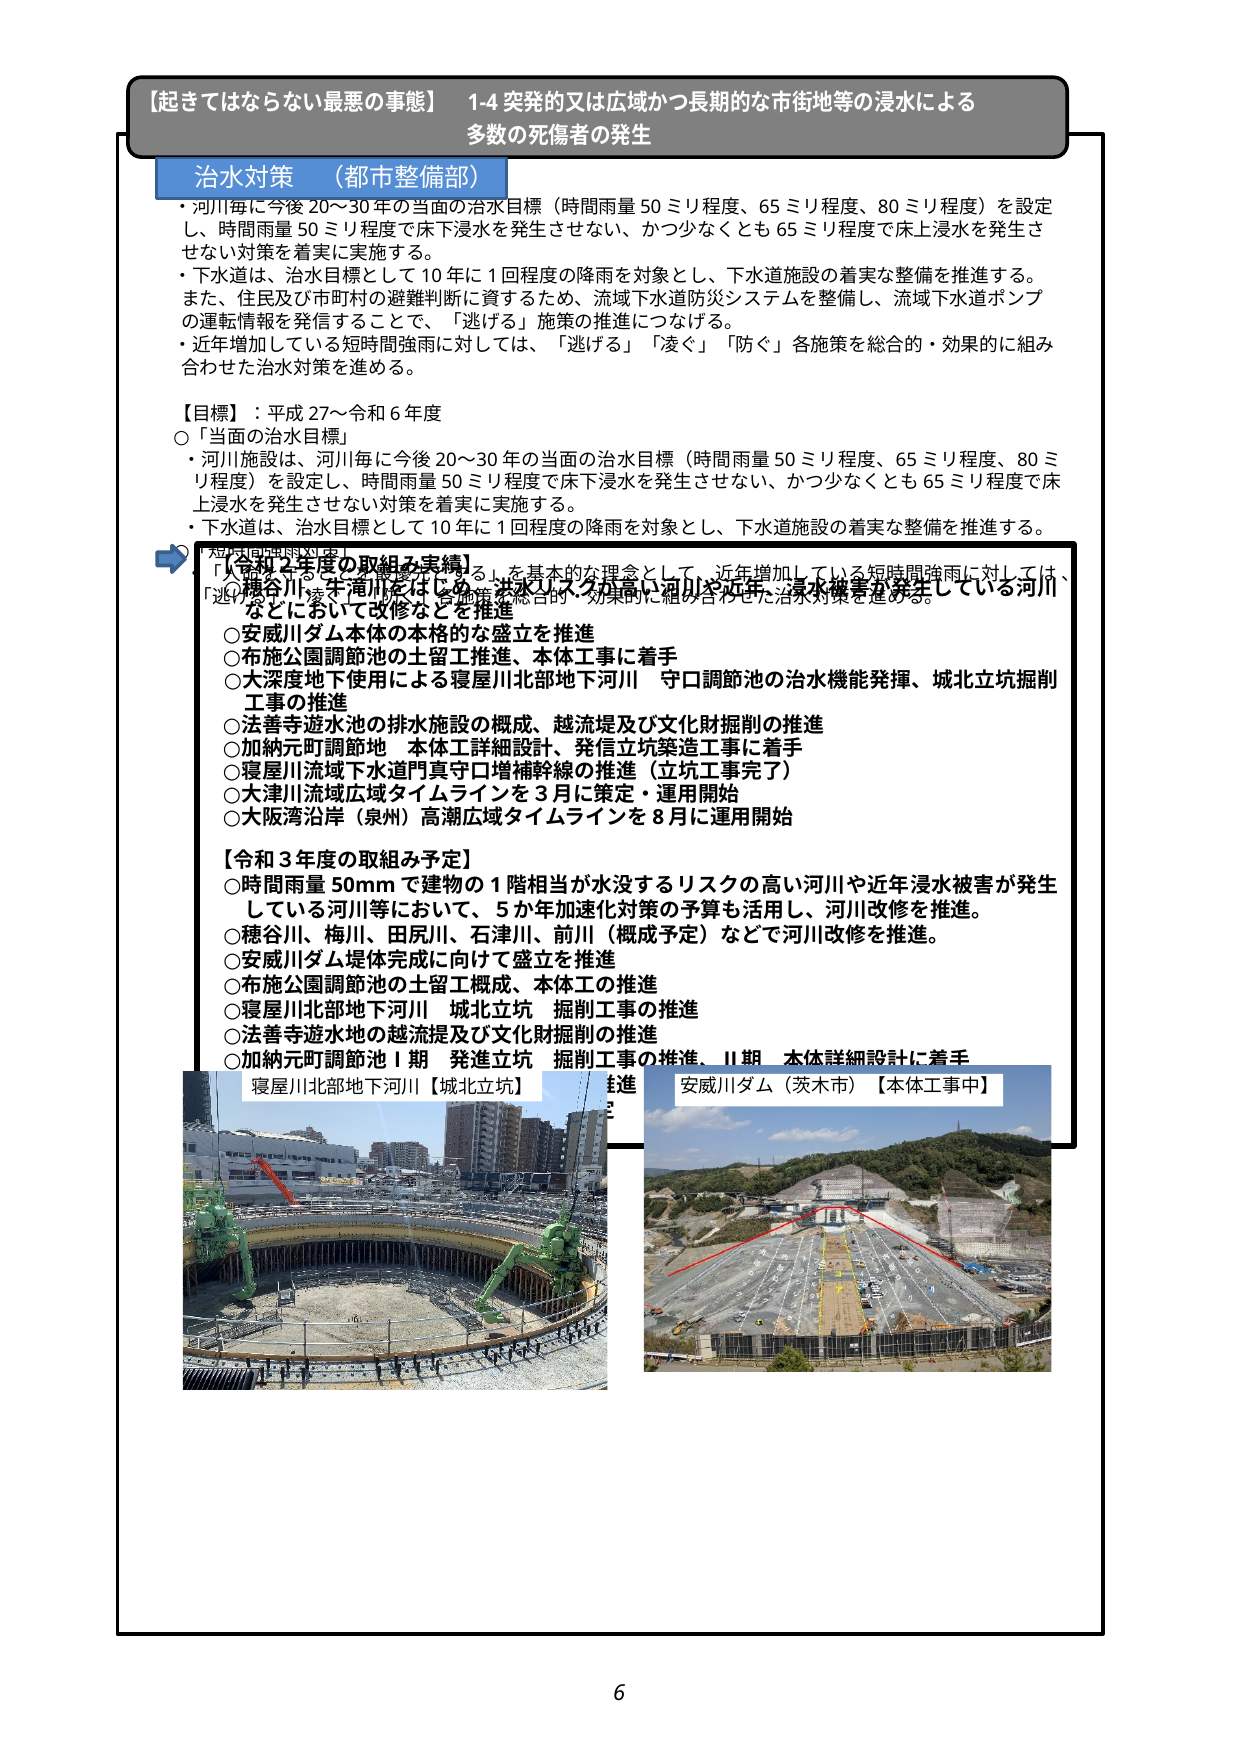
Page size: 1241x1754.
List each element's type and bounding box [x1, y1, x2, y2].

picture [643, 1065, 1052, 1372]
picture [182, 1071, 608, 1390]
